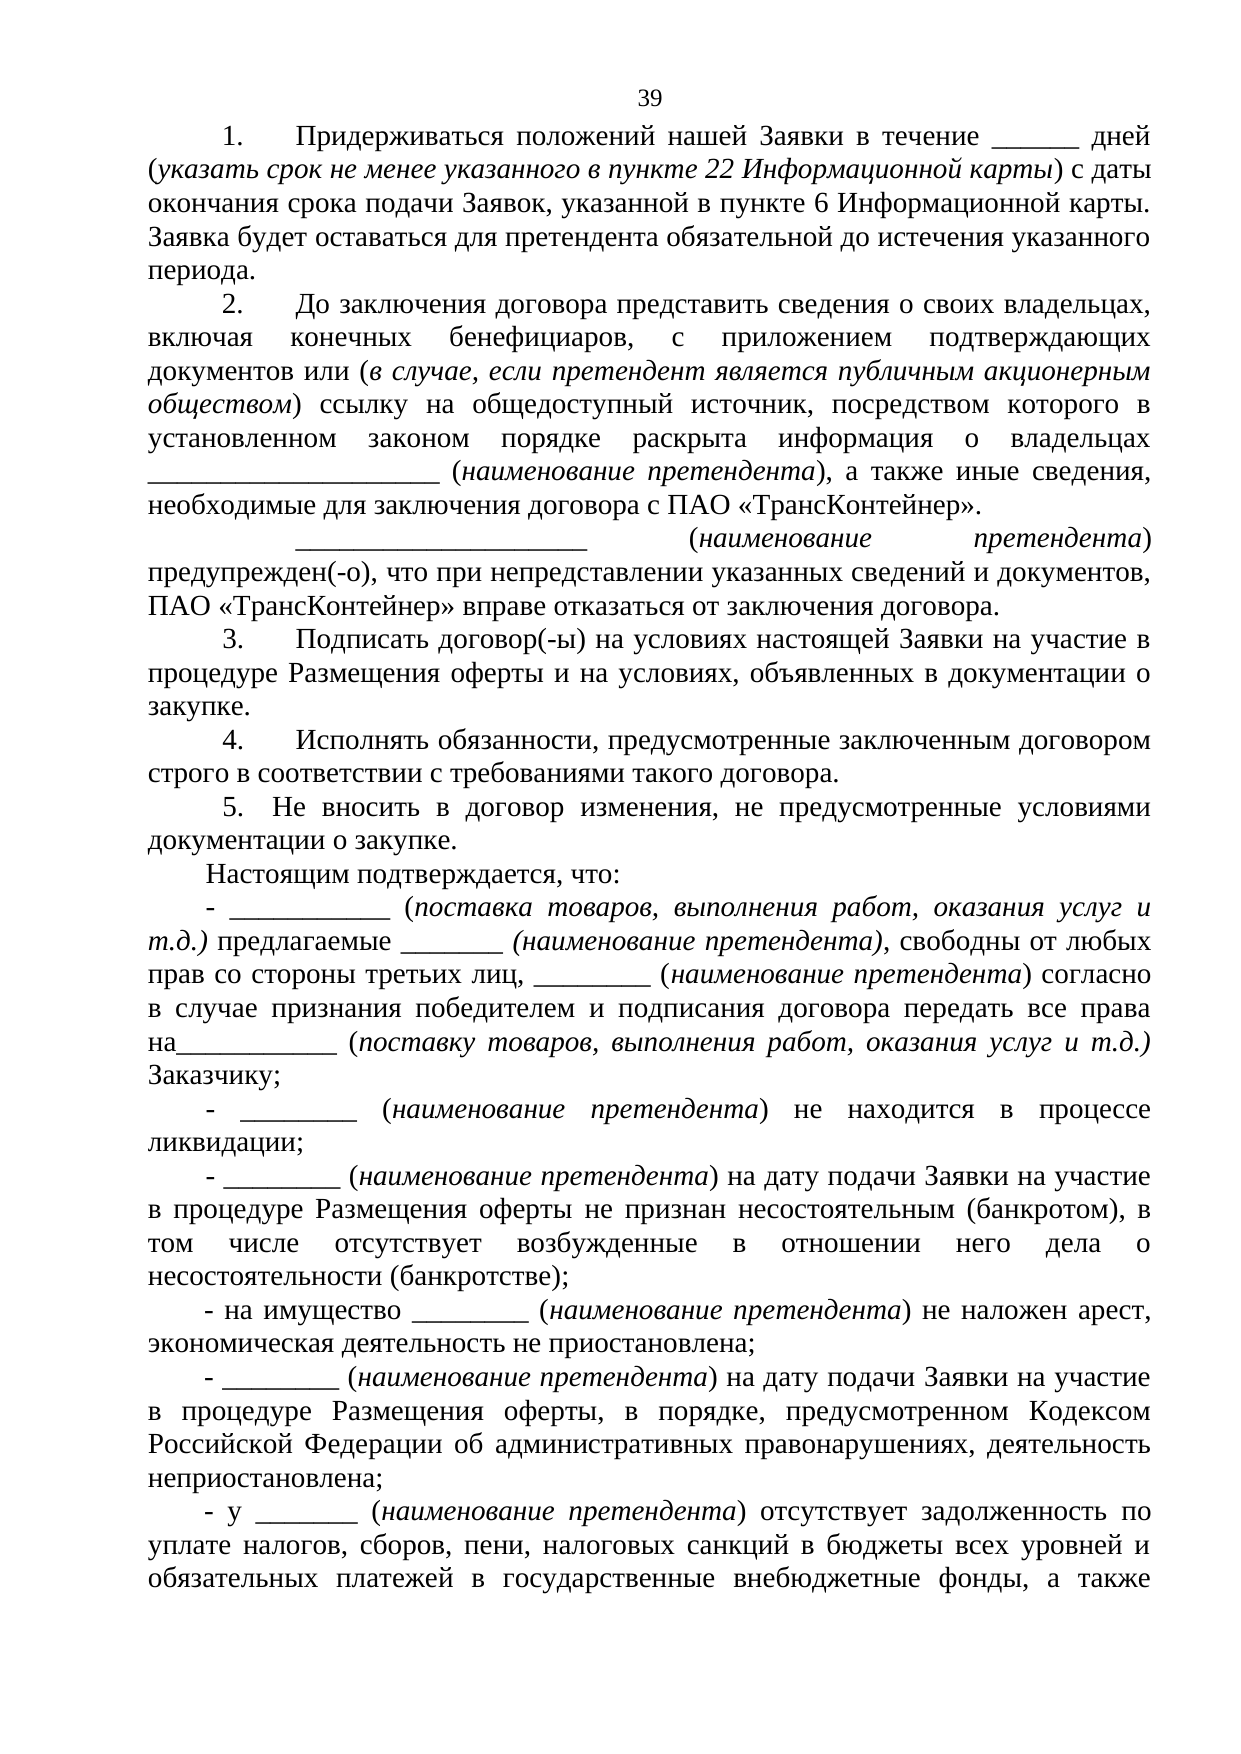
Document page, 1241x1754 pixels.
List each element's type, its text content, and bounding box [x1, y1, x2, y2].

list Подписать договор(-ы) на условиях настоящей Заявки на участие в процедуре Размещения оферты и на условиях, объявленных в документации о закупке. [148, 621, 1152, 722]
text - ________ (наименование претендента) на дату подачи Заявки на участие в процедуре Размещения оферты, в порядке, предусмотренном Кодексом Российской Федерации об административных правонарушениях, деятельность неприостановлена; [148, 1359, 1152, 1493]
text Настоящим подтверждается, что: [148, 856, 1152, 889]
text ____________________ (наименование претендента) предупрежден(-о), что при непредставлении указанных сведений и документов, ПАО «ТрансКонтейнер» вправе отказаться от заключения договора. [148, 521, 1152, 621]
list До заключения договора представить сведения о своих владельцах, включая конечных бенефициаров, с приложением подтверждающих документов или (в случае, если претендент является публичным акционерным обществом) ссылку на общедоступный источник, посредством которого в установленном законом порядке раскрыта информация о владельцах ____________________ (наименование претендента), а также иные сведения, необходимые для заключения договора с ПАО «ТрансКонтейнер». [148, 286, 1152, 521]
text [148, 1493, 1152, 1594]
list Не вносить в договор изменения, не предусмотренные условиями документации о закупке. [148, 789, 1152, 856]
list Придерживаться положений нашей Заявки в течение ______ дней (указать срок не менее указанного в пункте 22 Информационной карты) с даты окончания срока подачи Заявок, указанной в пункте 6 Информационной карты. Заявка будет оставаться для претендента обязательной до истечения указанного периода. [148, 118, 1152, 286]
text - ________ (наименование претендента) на дату подачи Заявки на участие в процедуре Размещения оферты не признан несостоятельным (банкротом), в том числе отсутствует возбужденные в отношении него дела о несостоятельности (банкротстве); [148, 1158, 1152, 1292]
text - ________ (наименование претендента) не находится в процессе ликвидации; [148, 1091, 1152, 1158]
text - на имущество ________ (наименование претендента) не наложен арест, экономическая деятельность не приостановлена; [148, 1292, 1152, 1359]
text - ___________ (поставка товаров, выполнения работ, оказания услуг и т.д.) предлагаемые _______ (наименование претендента), свободны от любых прав со стороны третьих лиц, ________ (наименование претендента) согласно в случае признания победителем и подписания договора передать все права на___________ (поставку товаров, выполнения работ, оказания услуг и т.д.) Заказчику; [148, 889, 1152, 1091]
list Исполнять обязанности, предусмотренные заключенным договором строго в соответствии с требованиями такого договора. [148, 722, 1152, 789]
